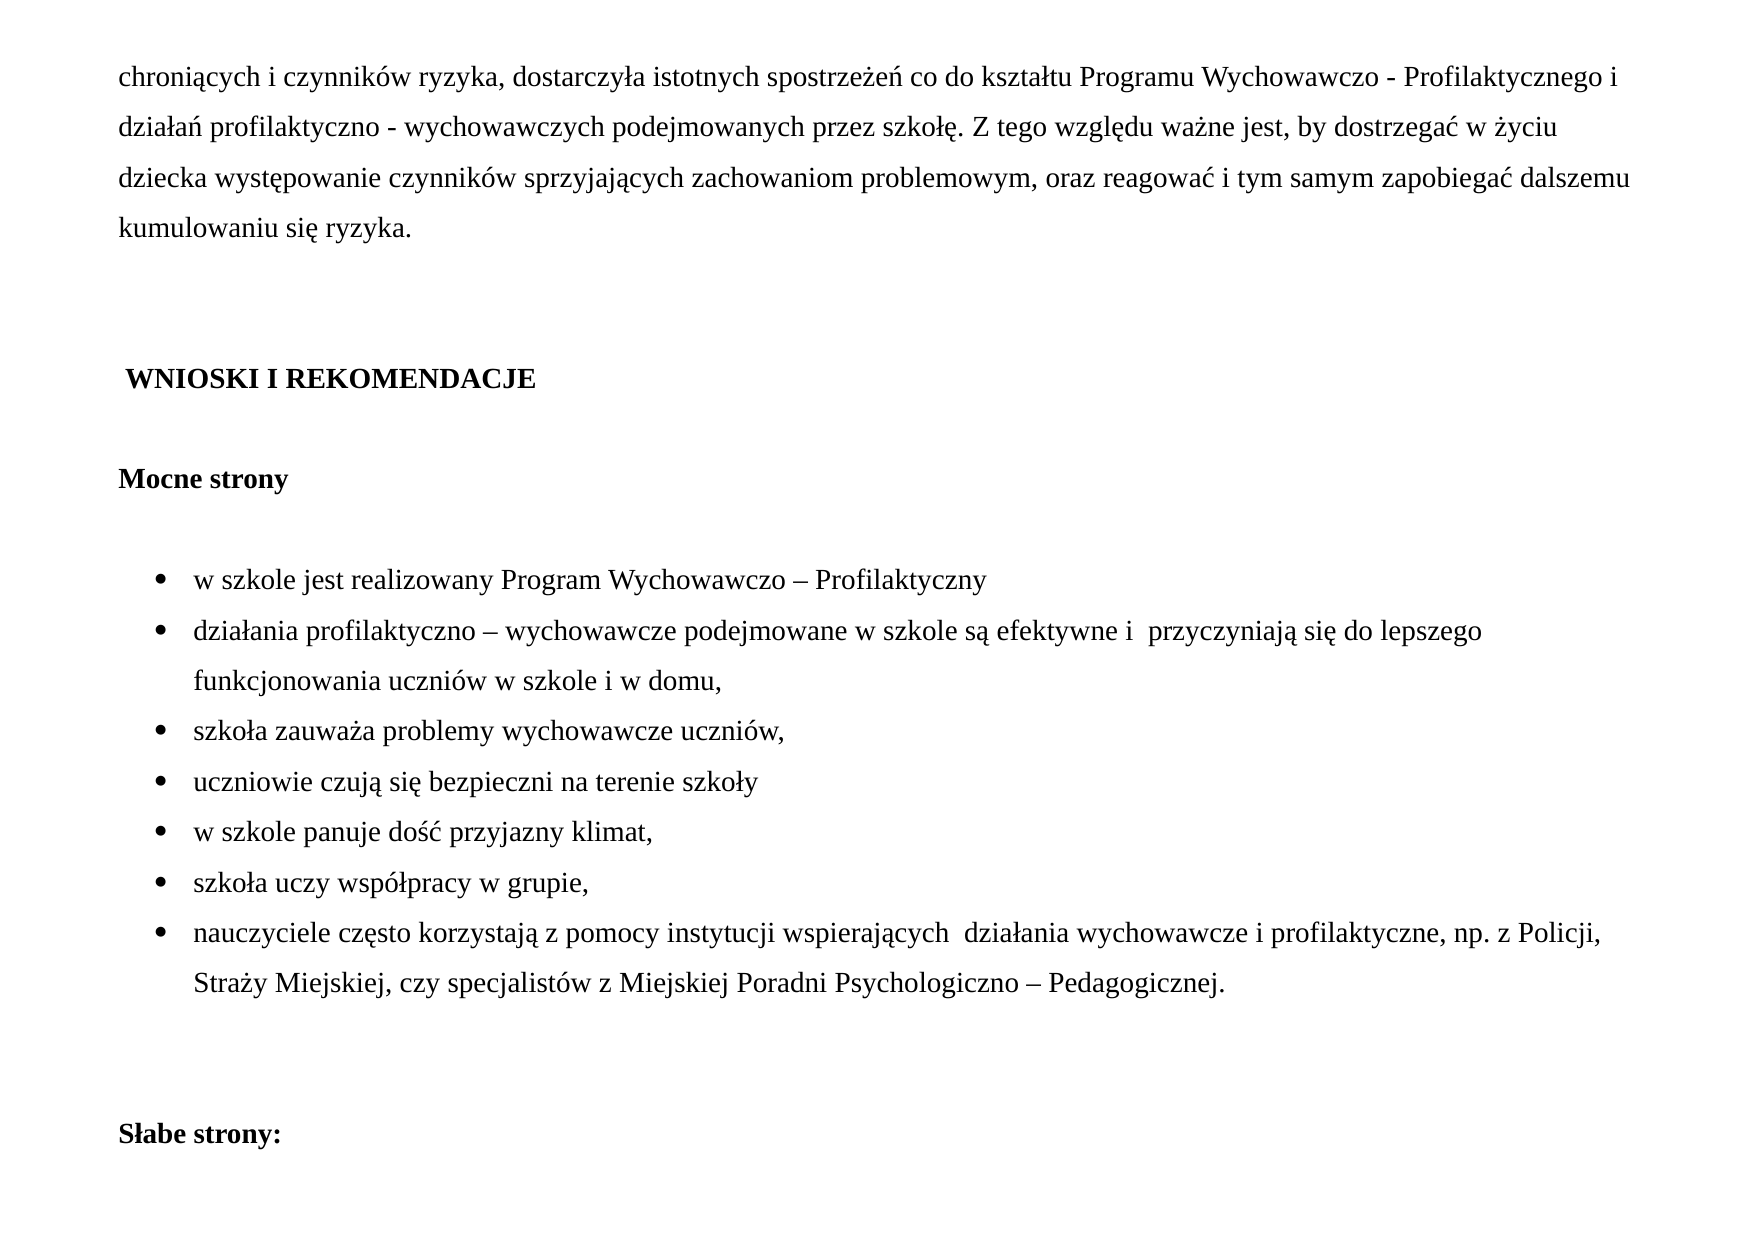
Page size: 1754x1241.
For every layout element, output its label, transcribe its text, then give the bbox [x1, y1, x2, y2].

text Mocne strony [118, 462, 1639, 495]
list szkoła zauważa problemy wychowawcze uczniów, [156, 713, 1639, 747]
list w szkole panuje dość przyjazny klimat, [156, 814, 1639, 848]
text WNIOSKI I REKOMENDACJE [118, 361, 1639, 394]
list działania profilaktyczno – wychowawcze podejmowane w szkole są efektywne i przyczyniają się do lepszego funkcjonowania uczniów w szkole i w domu, [156, 613, 1639, 697]
list nauczyciele często korzystają z pomocy instytucji wspierających działania wychowawcze i profilaktyczne, np. z Policji, Straży Miejskiej, czy specjalistów z Miejskiej Poradni Psychologiczno – Pedagogicznej. [156, 915, 1639, 999]
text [118, 59, 1639, 244]
list uczniowie czują się bezpieczni na terenie szkoły [156, 764, 1639, 797]
list szkoła uczy współpracy w grupie, [156, 865, 1639, 898]
text Słabe strony: [118, 1116, 1639, 1150]
list w szkole jest realizowany Program Wychowawczo – Profilaktyczny [156, 562, 1639, 596]
